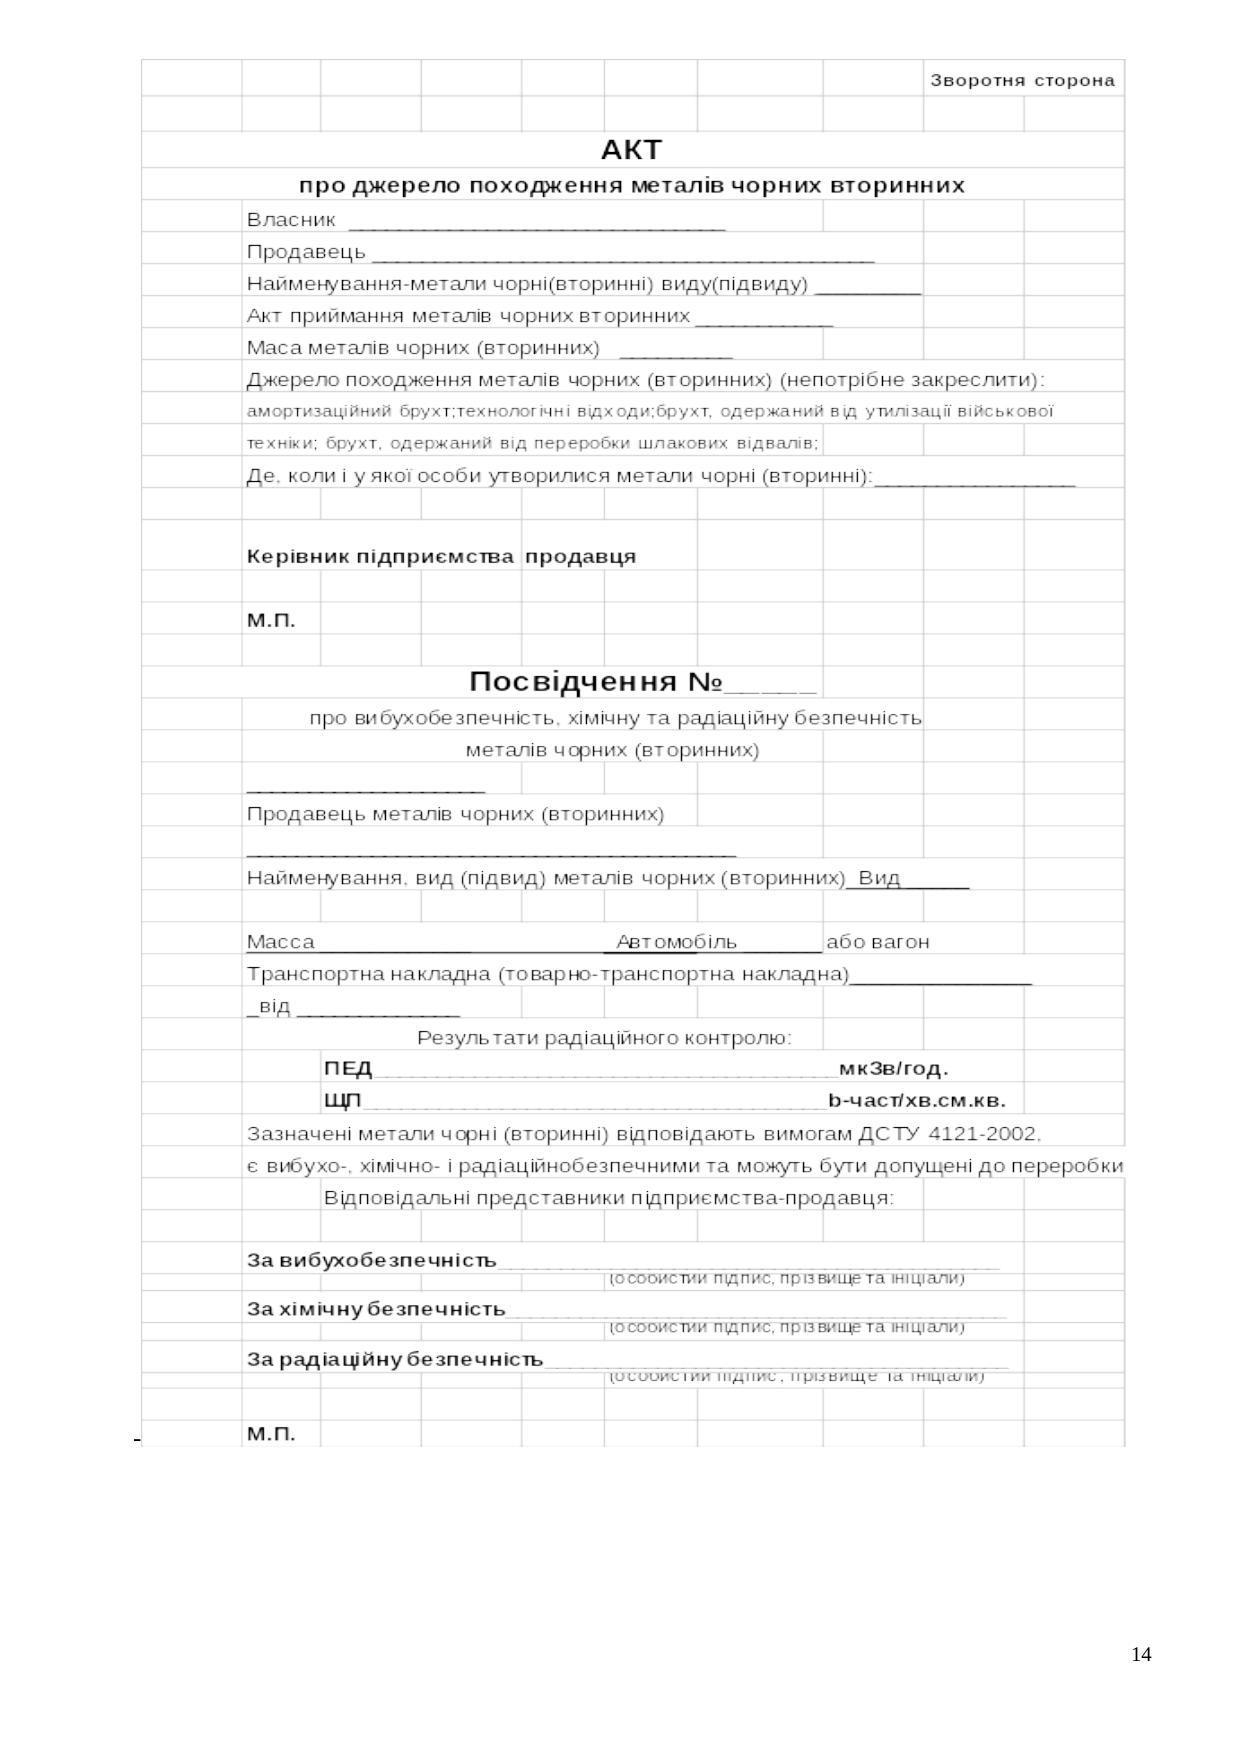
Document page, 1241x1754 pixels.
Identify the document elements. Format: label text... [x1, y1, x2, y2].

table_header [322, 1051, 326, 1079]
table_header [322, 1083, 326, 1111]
text - [133, 59, 1152, 1452]
